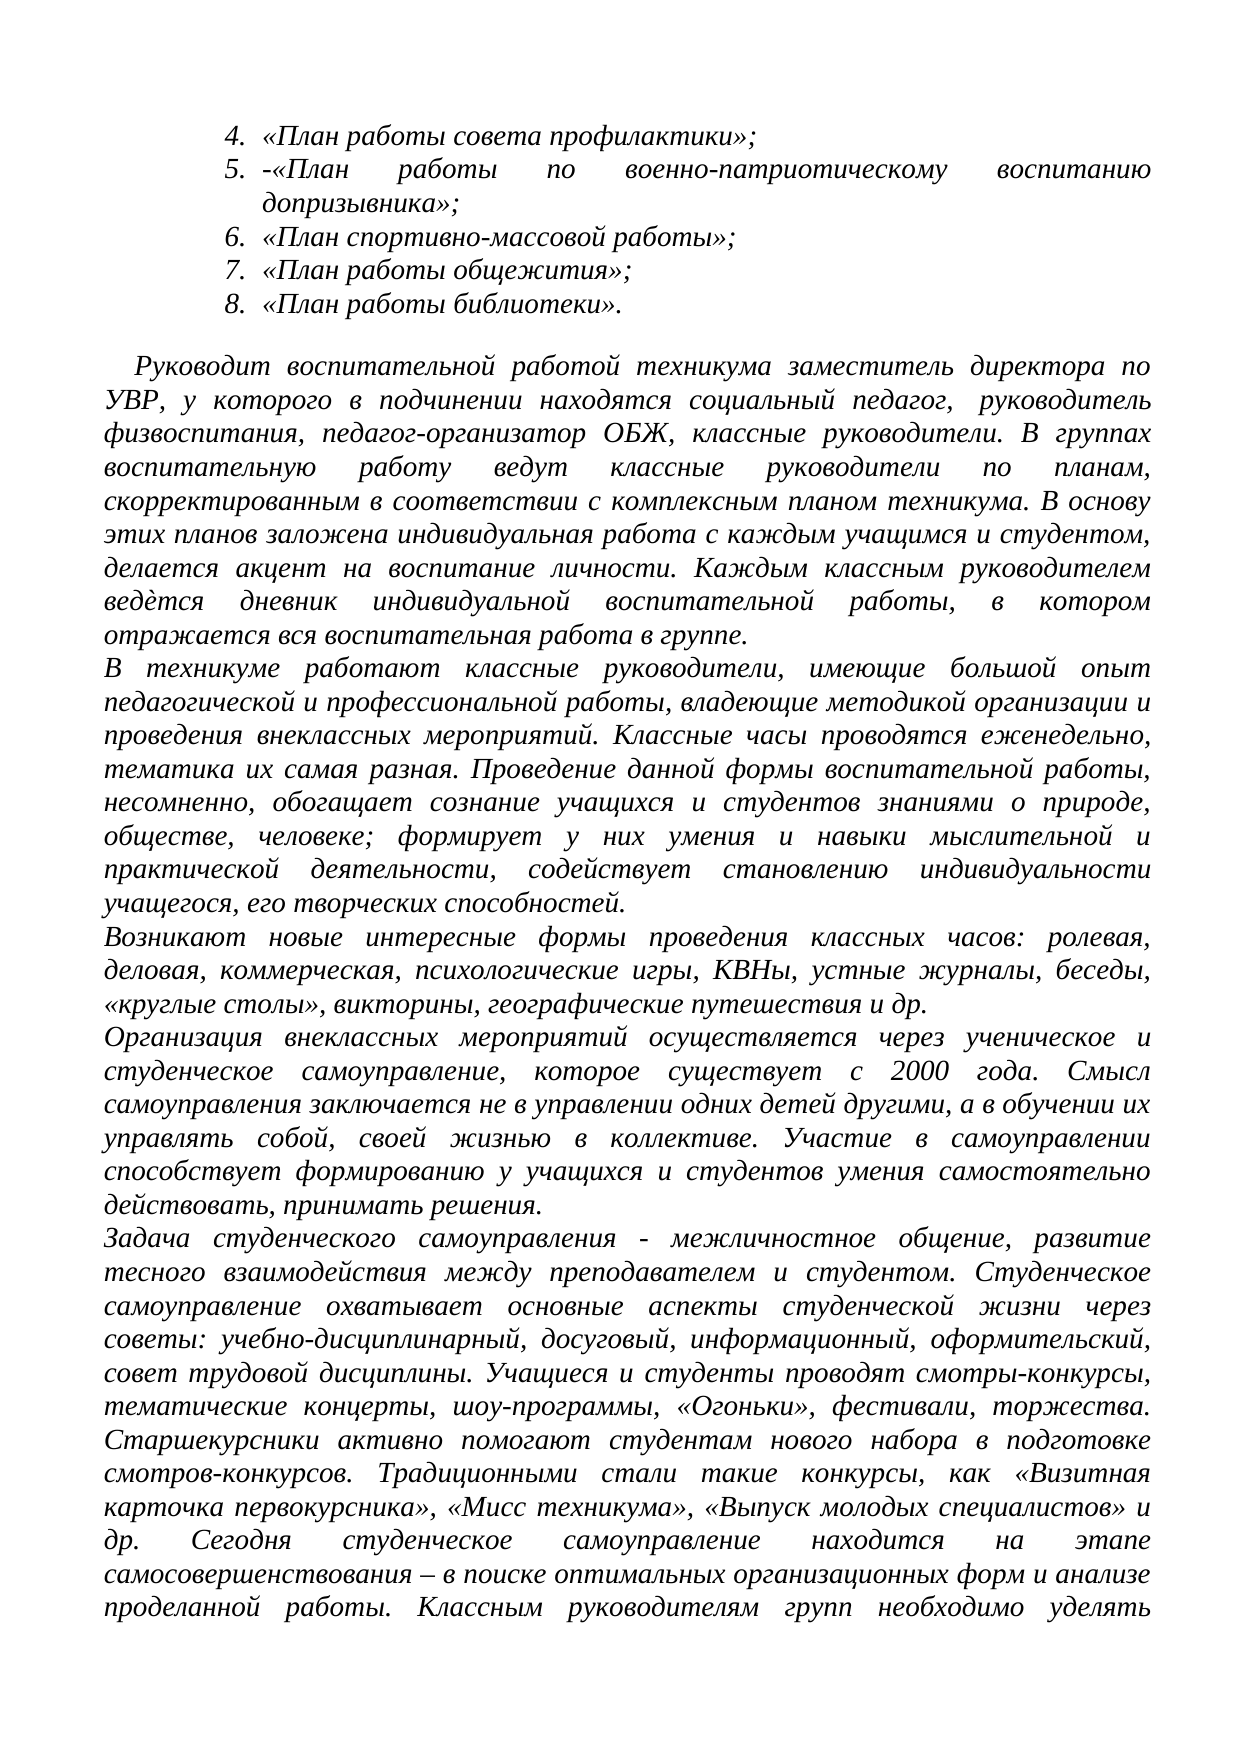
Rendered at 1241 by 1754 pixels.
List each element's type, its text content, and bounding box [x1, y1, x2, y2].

text Руководит воспитательной работой техникума заместитель директора по УВР, у которого в подчинении находятся социальный педагог, руководитель физвоспитания, педагог-организатор ОБЖ, классные руководители. В группах воспитательную работу ведут классные руководители по планам, скорректированным в соответствии с комплексным планом техникума. В основу этих планов заложена индивидуальная работа с каждым учащимся и студентом, делается акцент на воспитание личности. Каждым классным руководителем ведѐтся дневник индивидуальной воспитательной работы, в котором отражается вся воспитательная работа в группе. [103, 348, 1152, 650]
list «План работы совета профилактики»; [224, 118, 1152, 152]
text Возникают новые интересные формы проведения классных часов: ролевая, деловая, коммерческая, психологические игры, КВНы, устные журналы, беседы, «круглые столы», викторины, географические путешествия и др. [103, 919, 1152, 1019]
list «План работы библиотеки». [224, 286, 1152, 319]
list -«План работы по военно-патриотическому воспитанию допризывника»; [224, 152, 1152, 219]
text В техникуме работают классные руководители, имеющие большой опыт педагогической и профессиональной работы, владеющие методикой организации и проведения внеклассных мероприятий. Классные часы проводятся еженедельно, тематика их самая разная. Проведение данной формы воспитательной работы, несомненно, обогащает сознание учащихся и студентов знаниями о природе, обществе, человеке; формирует у них умения и навыки мыслительной и практической деятельности, содействует становлению индивидуальности учащегося, его творческих способностей. [103, 650, 1152, 919]
list «План спортивно-массовой работы»; [224, 219, 1152, 252]
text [103, 1221, 1152, 1623]
text Организация внеклассных мероприятий осуществляется через ученическое и студенческое самоуправление, которое существует с 2000 года. Смысл самоуправления заключается не в управлении одних детей другими, а в обучении их управлять собой, своей жизнью в коллективе. Участие в самоуправлении способствует формированию у учащихся и студентов умения самостоятельно действовать, принимать решения. [103, 1019, 1152, 1221]
list «План работы общежития»; [224, 252, 1152, 286]
